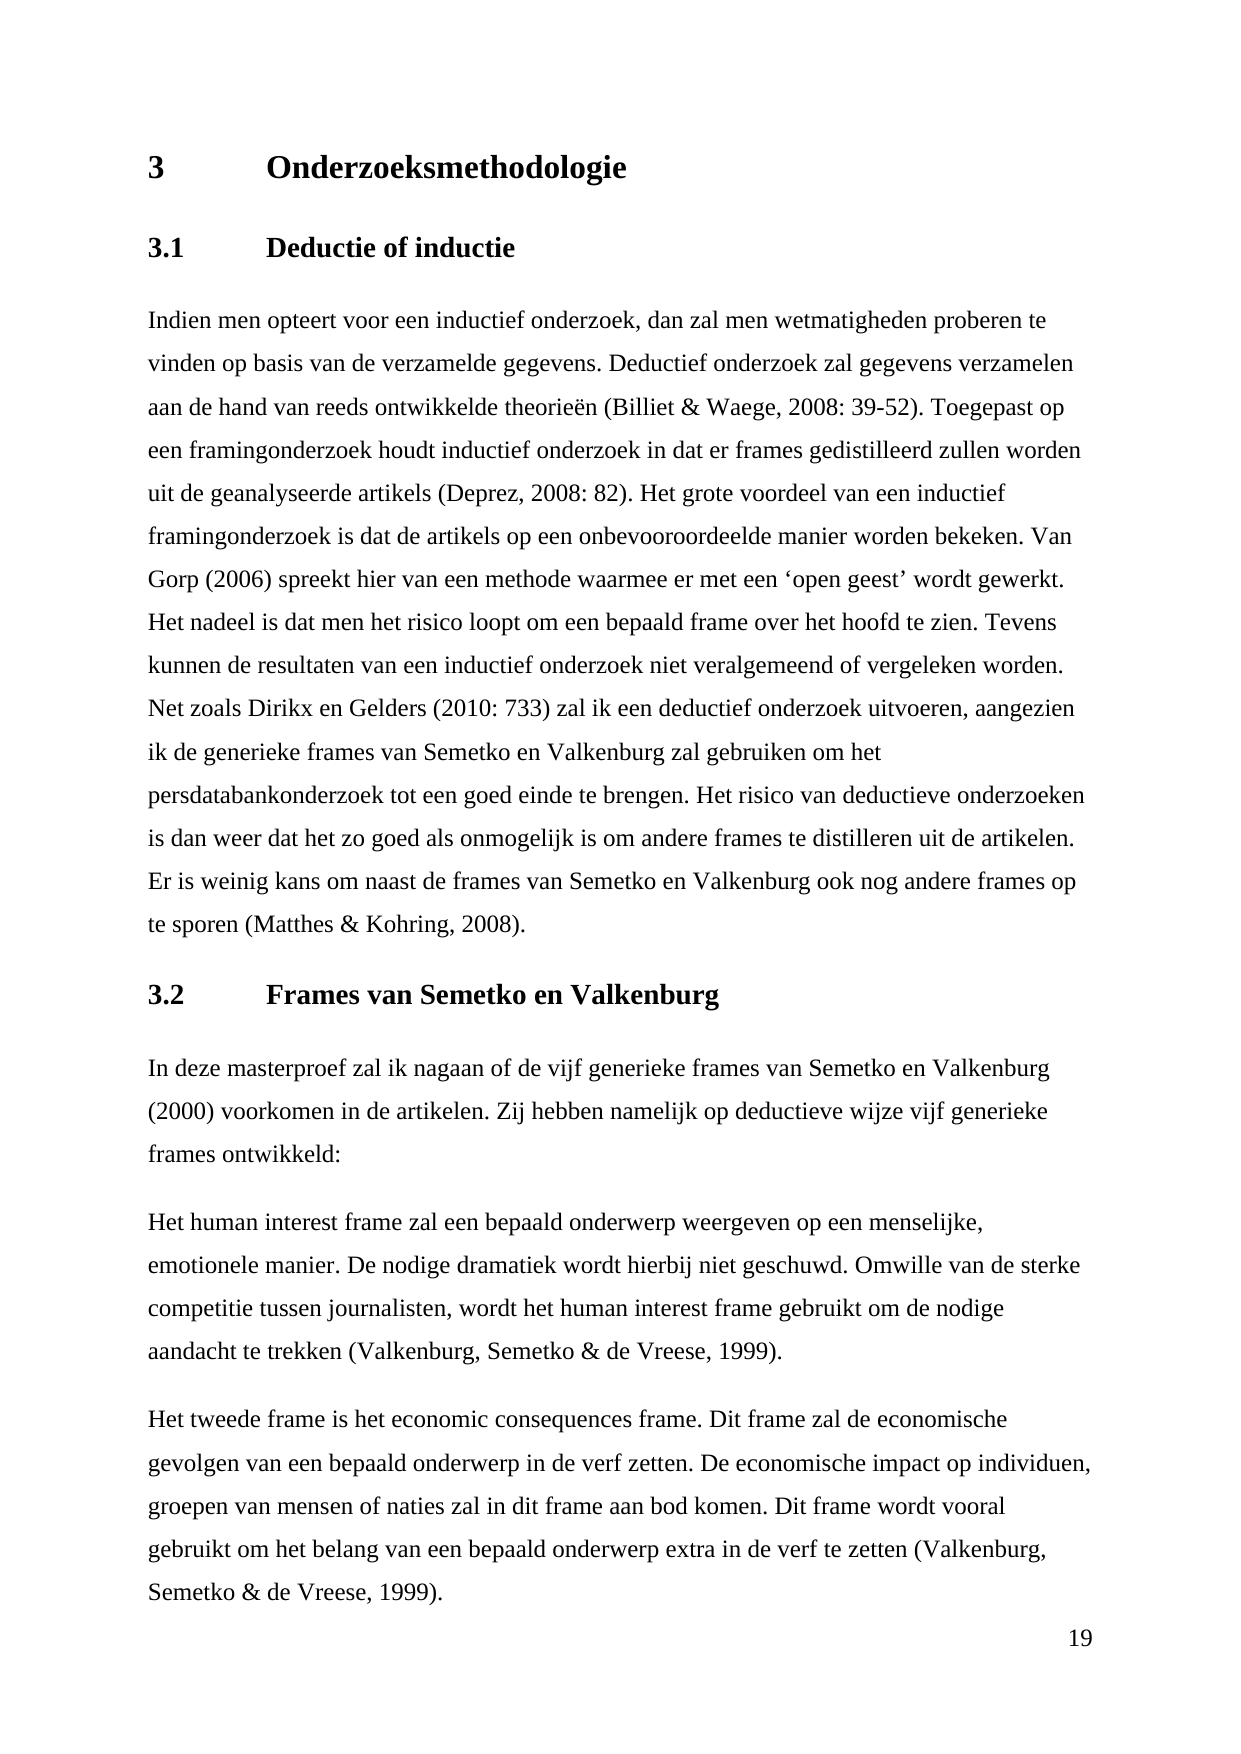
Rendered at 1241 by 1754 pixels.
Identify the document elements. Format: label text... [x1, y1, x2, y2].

subtitle Onderzoeksmethodologie [148, 148, 1093, 186]
text In deze masterproef zal ik nagaan of de vijf generieke frames van Semetko en Valkenburg (2000) voorkomen in de artikelen. Zij hebben namelijk op deductieve wijze vijf generieke frames ontwikkeld: [148, 1053, 1093, 1168]
text Het human interest frame zal een bepaald onderwerp weergeven op een menselijke, emotionele manier. De nodige dramatiek wordt hierbij niet geschuwd. Omwille van de sterke competitie tussen journalisten, wordt het human interest frame gebruikt om de nodige aandacht te trekken (Valkenburg, Semetko & de Vreese, 1999). [148, 1207, 1093, 1365]
text Indien men opteert voor een inductief onderzoek, dan zal men wetmatigheden proberen te vinden op basis van de verzamelde gegevens. Deductief onderzoek zal gegevens verzamelen aan de hand van reeds ontwikkelde theorieën (Billiet & Waege, 2008: 39-52). Toegepast op een framingonderzoek houdt inductief onderzoek in dat er frames gedistilleerd zullen worden uit de geanalyseerde artikels (Deprez, 2008: 82). Het grote voordeel van een inductief framingonderzoek is dat de artikels op een onbevooroordeelde manier worden bekeken. Van Gorp (2006) spreekt hier van een methode waarmee er met een ‘open geest’ wordt gewerkt. Het nadeel is dat men het risico loopt om een bepaald frame over het hoofd te zien. Tevens kunnen de resultaten van een inductief onderzoek niet veralgemeend of vergeleken worden. Net zoals Dirikx en Gelders (2010: 733) zal ik een deductief onderzoek uitvoeren, aangezien ik de generieke frames van Semetko en Valkenburg zal gebruiken om het persdatabankonderzoek tot een goed einde te brengen. Het risico van deductieve onderzoeken is dan weer dat het zo goed als onmogelijk is om andere frames te distilleren uit de artikelen. Er is weinig kans om naast de frames van Semetko en Valkenburg ook nog andere frames op te sporen (Matthes & Kohring, 2008). [148, 305, 1093, 938]
subtitle Deductie of inductie [148, 230, 1093, 264]
text Het tweede frame is het economic consequences frame. Dit frame zal de economische gevolgen van een bepaald onderwerp in de verf zetten. De economische impact op individuen, groepen van mensen of naties zal in dit frame aan bod komen. Dit frame wordt vooral gebruikt om het belang van een bepaald onderwerp extra in de verf te zetten (Valkenburg, Semetko & de Vreese, 1999). [148, 1404, 1093, 1606]
subtitle Frames van Semetko en Valkenburg [148, 977, 1093, 1011]
